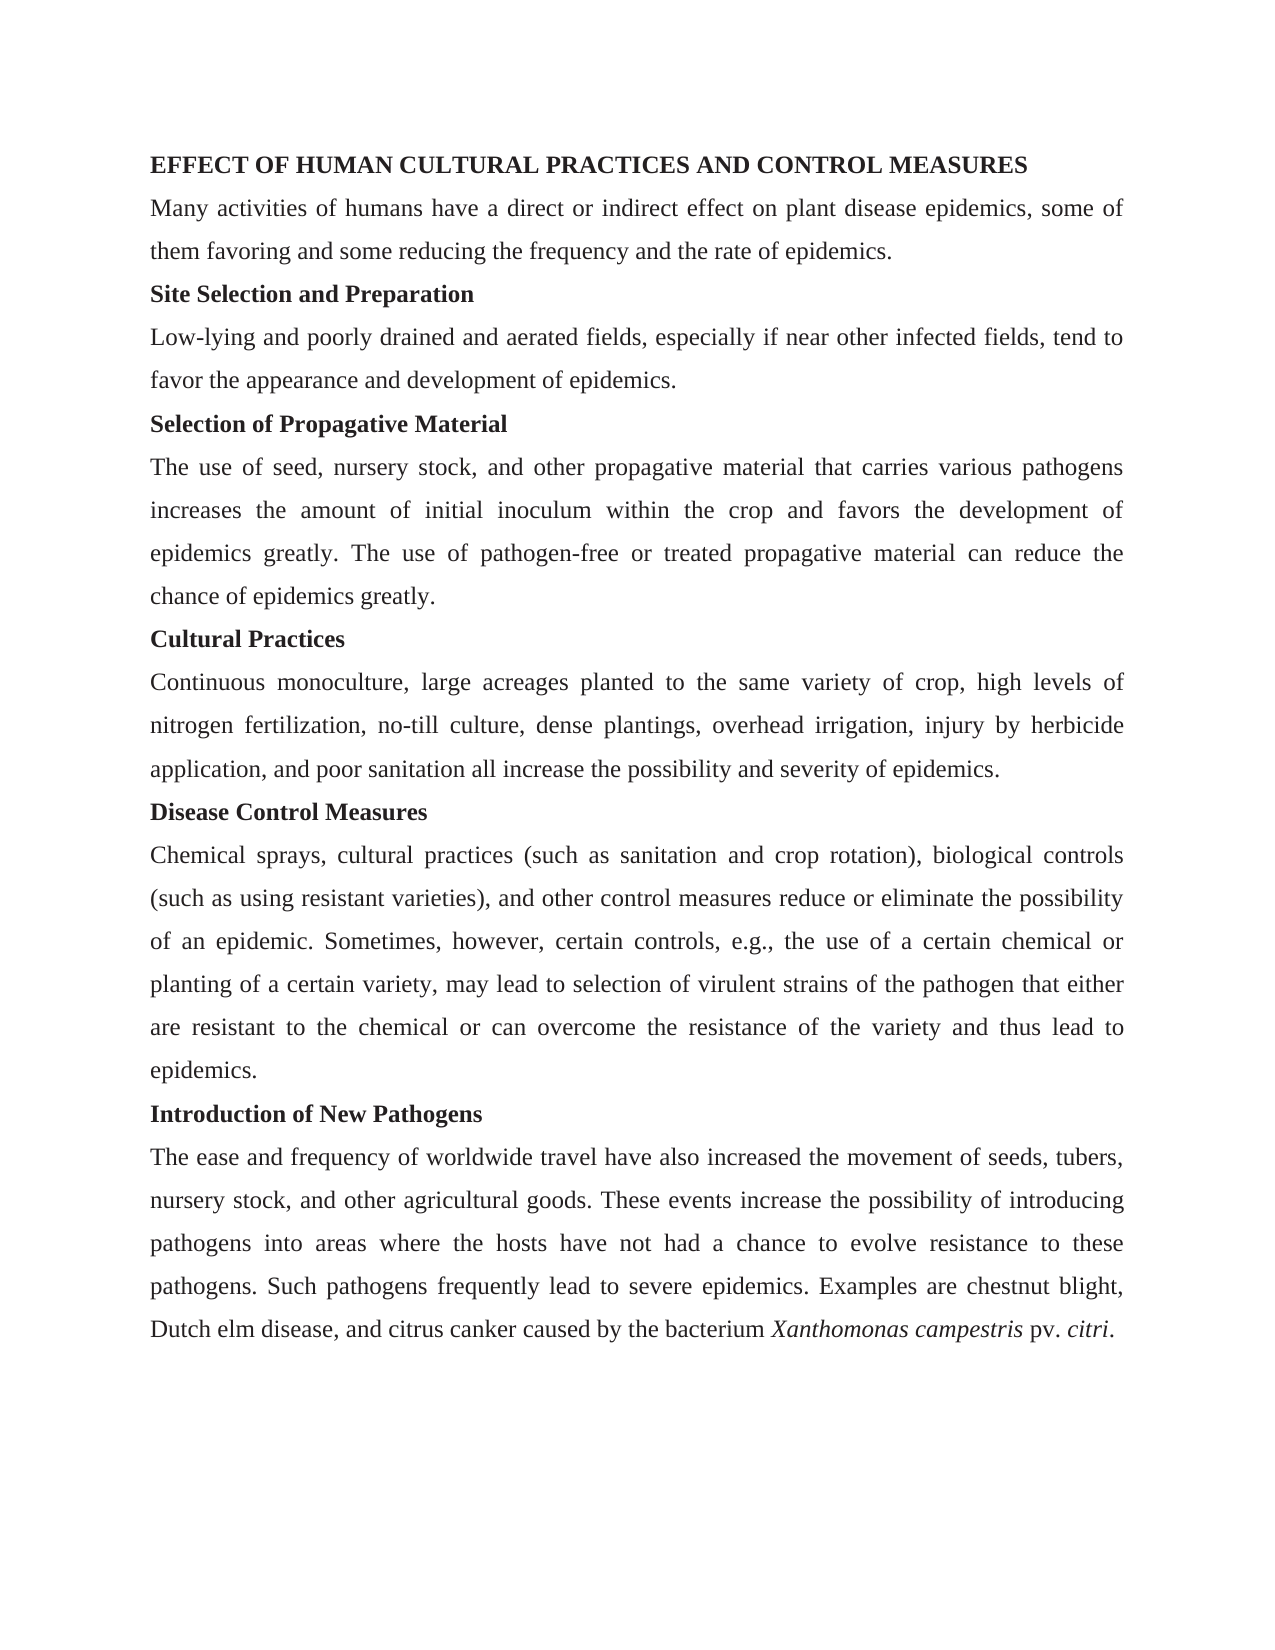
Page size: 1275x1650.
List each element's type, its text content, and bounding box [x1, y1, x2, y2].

text Low-lying and poorly drained and aerated fields, especially if near other infected fields, tend to favor the appearance and development of epidemics. [150, 322, 1125, 394]
text EFFECT OF HUMAN CULTURAL PRACTICES AND CONTROL MEASURES [150, 150, 1125, 179]
text Selection of Propagative Material [150, 409, 1125, 437]
text Continuous monoculture, large acreages planted to the same variety of crop, high levels of nitrogen fertilization, no-till culture, dense plantings, overhead irrigation, injury by herbicide application, and poor sanitation all increase the possibility and severity of epidemics. [150, 667, 1125, 782]
text The use of seed, nursery stock, and other propagative material that carries various pathogens increases the amount of initial inoculum within the crop and favors the development of epidemics greatly. The use of pathogen-free or treated propagative material can reduce the chance of epidemics greatly. [150, 452, 1125, 610]
text Cultural Practices [150, 624, 1125, 653]
text The ease and frequency of worldwide travel have also increased the movement of seeds, tubers, nursery stock, and other agricultural goods. These events increase the possibility of introducing pathogens into areas where the hosts have not had a chance to evolve resistance to these pathogens. Such pathogens frequently lead to severe epidemics. Examples are chestnut blight, Dutch elm disease, and citrus canker caused by the bacterium Xanthomonas campestris pv. citri. [150, 1142, 1125, 1343]
text Site Selection and Preparation [150, 279, 1125, 308]
text Chemical sprays, cultural practices (such as sanitation and crop rotation), biological controls (such as using resistant varieties), and other control measures reduce or eliminate the possibility of an epidemic. Sometimes, however, certain controls, e.g., the use of a certain chemical or planting of a certain variety, may lead to selection of virulent strains of the pathogen that either are resistant to the chemical or can overcome the resistance of the variety and thus lead to epidemics. [150, 840, 1125, 1084]
text Disease Control Measures [150, 797, 1125, 826]
text Many activities of humans have a direct or indirect effect on plant disease epidemics, some of them favoring and some reducing the frequency and the rate of epidemics. [150, 193, 1125, 265]
text Introduction of New Pathogens [150, 1099, 1125, 1127]
